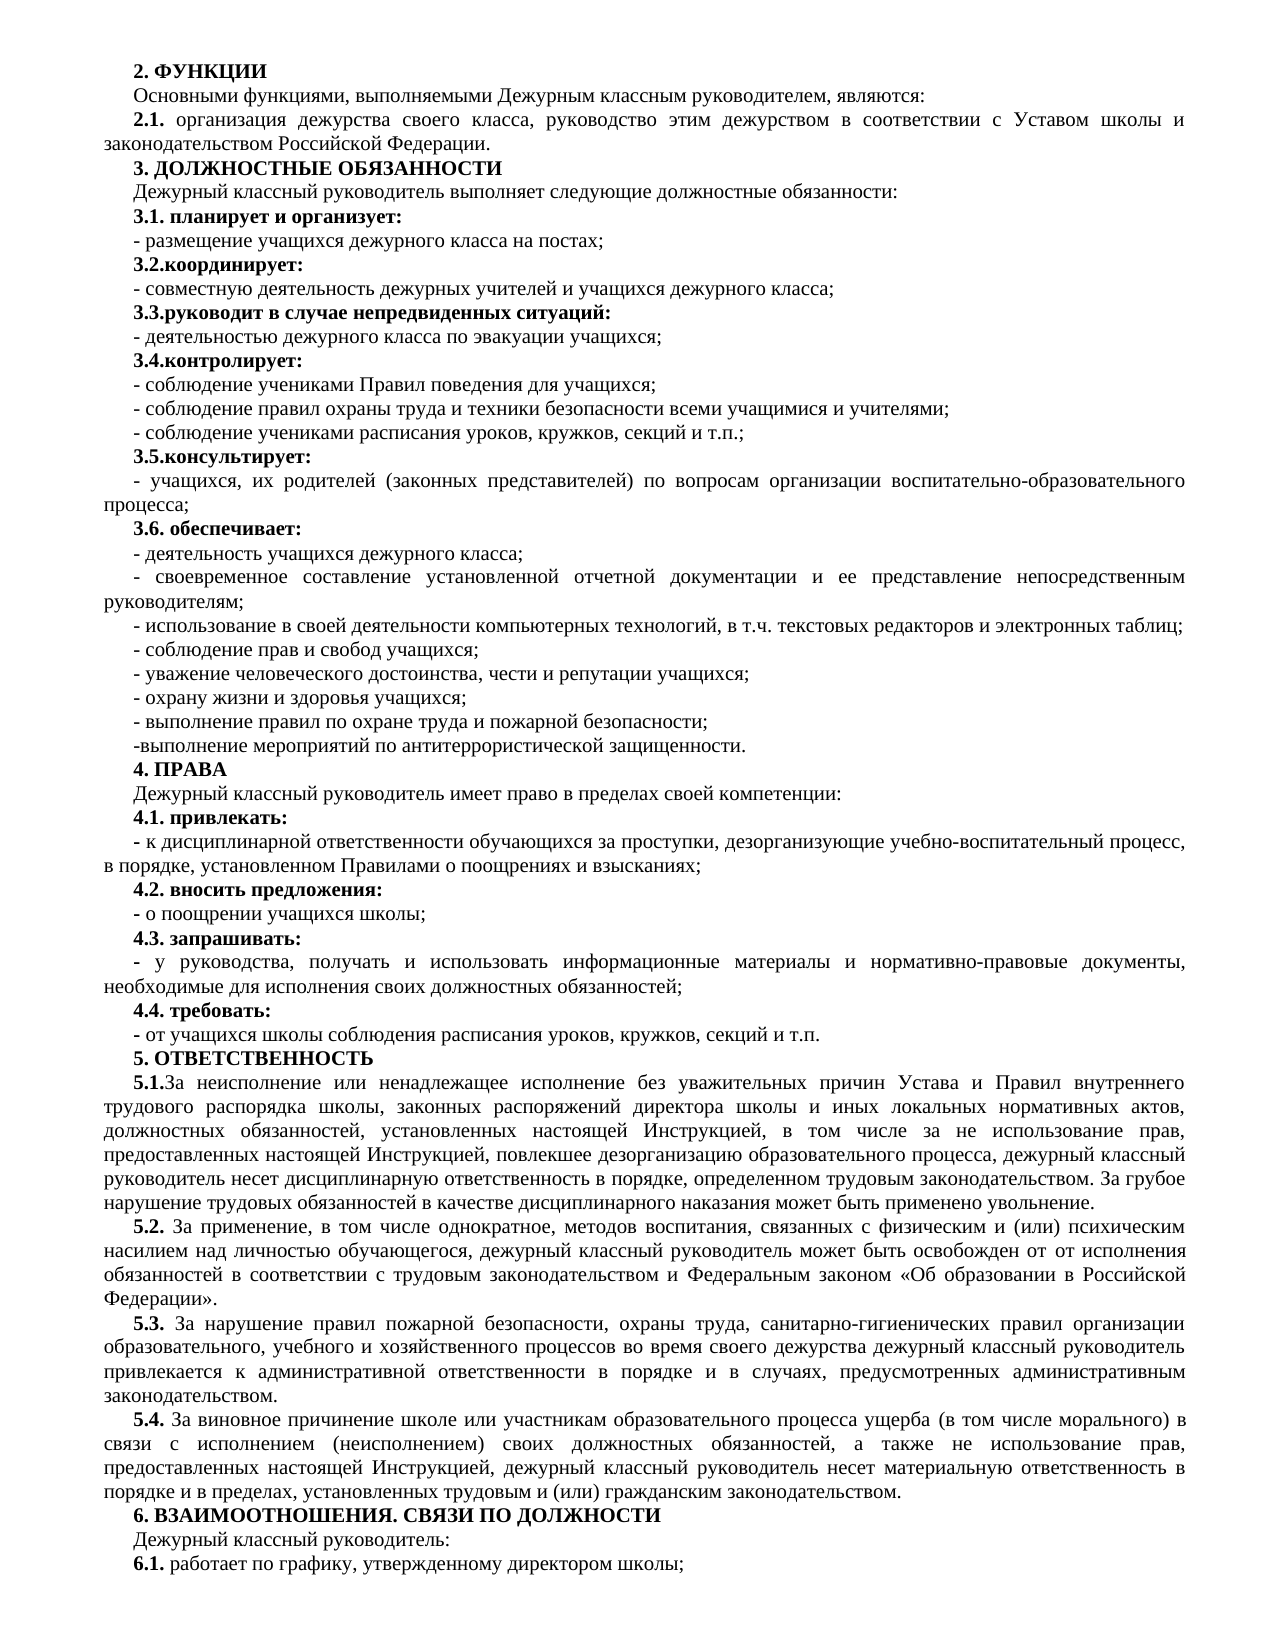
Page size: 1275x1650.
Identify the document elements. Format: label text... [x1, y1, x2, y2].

text 3.5.консультирует: [103, 444, 1186, 468]
text 5.1.За неисполнение или ненадлежащее исполнение без уважительных причин Устава и Правил внутреннего трудового распорядка школы, законных распоряжений директора школы и иных локальных нормативных актов, должностных обязанностей, установленных настоящей Инструкцией, в том числе за не использование прав, предоставленных настоящей Инструкцией, повлекшее дезорганизацию образовательного процесса, дежурный классный руководитель несет дисциплинарную ответственность в порядке, определенном трудовым законодательством. За грубое нарушение трудовых обязанностей в качестве дисциплинарного наказания может быть применено увольнение. [103, 1070, 1186, 1214]
text - деятельность учащихся дежурного класса; [103, 540, 1186, 564]
text - совместную деятельность дежурных учителей и учащихся дежурного класса; [103, 276, 1186, 300]
text - соблюдение правил охраны труда и техники безопасности всеми учащимися и учителями; [103, 396, 1186, 420]
text - соблюдение прав и свобод учащихся; [103, 637, 1186, 661]
text - о поощрении учащихся школы; [103, 901, 1186, 925]
text 6. ВЗАИМООТНОШЕНИЯ. СВЯЗИ ПО ДОЛЖНОСТИ [103, 1503, 1186, 1527]
text 3.6. обеспечивает: [103, 516, 1186, 540]
text 5. ОТВЕТСТВЕННОСТЬ [103, 1046, 1186, 1070]
text - выполнение правил по охране труда и пожарной безопасности; [103, 709, 1186, 733]
text - размещение учащихся дежурного класса на постах; [103, 228, 1186, 252]
text 4.4. требовать: [103, 998, 1186, 1022]
text - использование в своей деятельности компьютерных технологий, в т.ч. текстовых редакторов и электронных таблиц; [103, 613, 1186, 637]
text 5.3. За нарушение правил пожарной безопасности, охраны труда, санитарно-гигиенических правил организации образовательного, учебного и хозяйственного процессов во время своего дежурства дежурный классный руководитель привлекается к административной ответственности в порядке и в случаях, предусмотренных административным законодательством. [103, 1310, 1186, 1407]
text - к дисциплинарной ответственности обучающихся за проступки, дезорганизующие учебно-воспитательный процесс, в порядке, установленном Правилами о поощрениях и взысканиях; [103, 829, 1186, 877]
text - уважение человеческого достоинства, чести и репутации учащихся; [103, 661, 1186, 685]
text 4.3. запрашивать: [103, 925, 1186, 949]
text - у руководства, получать и использовать информационные материалы и нормативно-правовые документы, необходимые для исполнения своих должностных обязанностей; [103, 949, 1186, 998]
text 2. ФУНКЦИИ [103, 59, 1186, 83]
text 3.1. планирует и организует: [103, 203, 1186, 228]
text - от учащихся школы соблюдения расписания уроков, кружков, секций и т.п. [103, 1022, 1186, 1046]
text - своевременное составление установленной отчетной документации и ее представление непосредственным руководителям; [103, 564, 1186, 613]
text 5.2. За применение, в том числе однократное, методов воспитания, связанных с физическим и (или) психическим насилием над личностью обучающегося, дежурный классный руководитель может быть освобожден от от исполнения обязанностей в соответствии с трудовым законодательством и Федеральным законом «Об образовании в Российской Федерации». [103, 1214, 1186, 1310]
text - соблюдение учениками Правил поведения для учащихся; [103, 372, 1186, 396]
text Дежурный классный руководитель выполняет следующие должностные обязанности: [103, 179, 1186, 203]
text 3.2.координирует: [103, 252, 1186, 276]
text 2.1. организация дежурства своего класса, руководство этим дежурством в соответствии с Уставом школы и законодательством Российской Федерации. [103, 107, 1186, 155]
text 4.2. вносить предложения: [103, 877, 1186, 901]
text Дежурный классный руководитель имеет право в пределах своей компетенции: [103, 781, 1186, 805]
text - соблюдение учениками расписания уроков, кружков, секций и т.п.; [103, 420, 1186, 444]
text Основными функциями, выполняемыми Дежурным классным руководителем, являются: [103, 83, 1186, 107]
text 4. ПРАВА [103, 757, 1186, 781]
text - деятельностью дежурного класса по эвакуации учащихся; [103, 324, 1186, 348]
text 5.4. За виновное причинение школе или участникам образовательного процесса ущерба (в том числе морального) в связи с исполнением (неисполнением) своих должностных обязанностей, а также не использование прав, предоставленных настоящей Инструкцией, дежурный классный руководитель несет материальную ответственность в порядке и в пределах, установленных трудовым и (или) гражданским законодательством. [103, 1407, 1186, 1503]
text 3.4.контролирует: [103, 348, 1186, 372]
text 4.1. привлекать: [103, 805, 1186, 829]
text - охрану жизни и здоровья учащихся; [103, 685, 1186, 709]
text 3. ДОЛЖНОСТНЫЕ ОБЯЗАННОСТИ [103, 155, 1186, 179]
text 3.3.руководит в случае непредвиденных ситуаций: [103, 300, 1186, 324]
text 6.1. работает по графику, утвержденному директором школы; [103, 1551, 1186, 1575]
text Дежурный классный руководитель: [103, 1527, 1186, 1551]
text - учащихся, их родителей (законных представителей) по вопросам организации воспитательно-образовательного процесса; [103, 468, 1186, 516]
text -выполнение мероприятий по антитеррористической защищенности. [103, 733, 1186, 757]
